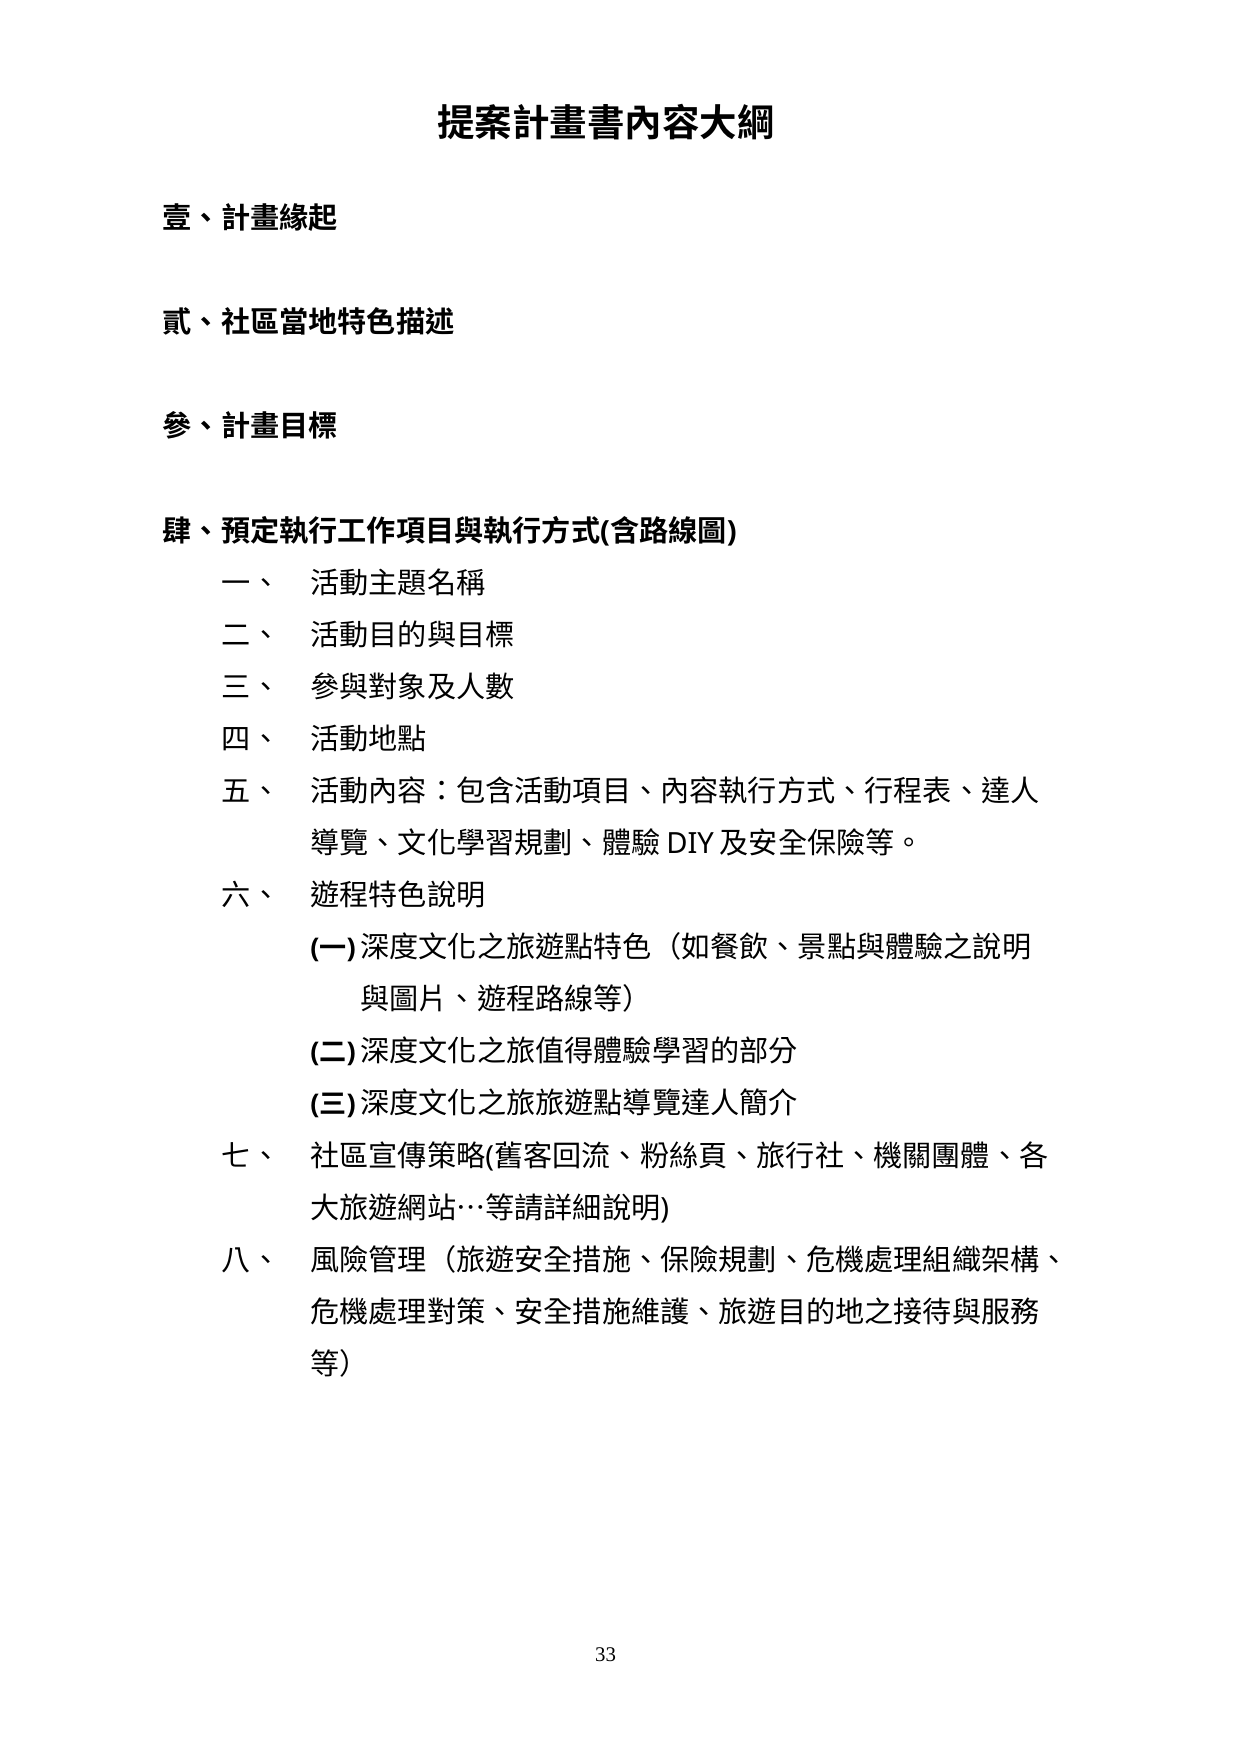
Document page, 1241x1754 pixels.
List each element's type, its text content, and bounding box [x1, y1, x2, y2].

list 活動主題名稱 [222, 551, 1048, 603]
list 深度文化之旅遊點特色（如餐飲、景點與體驗之說明與圖片、遊程路線等） [310, 916, 1048, 1020]
list 深度文化之旅旅遊點導覽達人簡介 [310, 1072, 1048, 1124]
list 遊程特色說明 [222, 864, 1048, 916]
list 社區宣傳策略(舊客回流、粉絲頁、旅行社、機關團體、各大旅遊網站…等請詳細說明) [222, 1124, 1048, 1228]
text 貳、社區當地特色描述 [162, 291, 1048, 343]
list 活動目的與目標 [222, 603, 1048, 656]
list 活動地點 [222, 708, 1048, 760]
list 風險管理（旅遊安全措施、保險規劃、危機處理組織架構、危機處理對策、安全措施維護、旅遊目的地之接待與服務等） [222, 1228, 1048, 1385]
list 參與對象及人數 [222, 656, 1048, 708]
text 參、計畫目標 [162, 395, 1048, 447]
text 提案計畫書內容大綱 [162, 103, 1048, 145]
list 活動內容：包含活動項目、內容執行方式、行程表、達人導覽、文化學習規劃、體驗DIY及安全保險等。 [222, 760, 1048, 864]
list 深度文化之旅值得體驗學習的部分 [310, 1020, 1048, 1072]
text 肆、預定執行工作項目與執行方式(含路線圖) [162, 499, 1048, 551]
text 壹、計畫緣起 [162, 187, 1048, 239]
